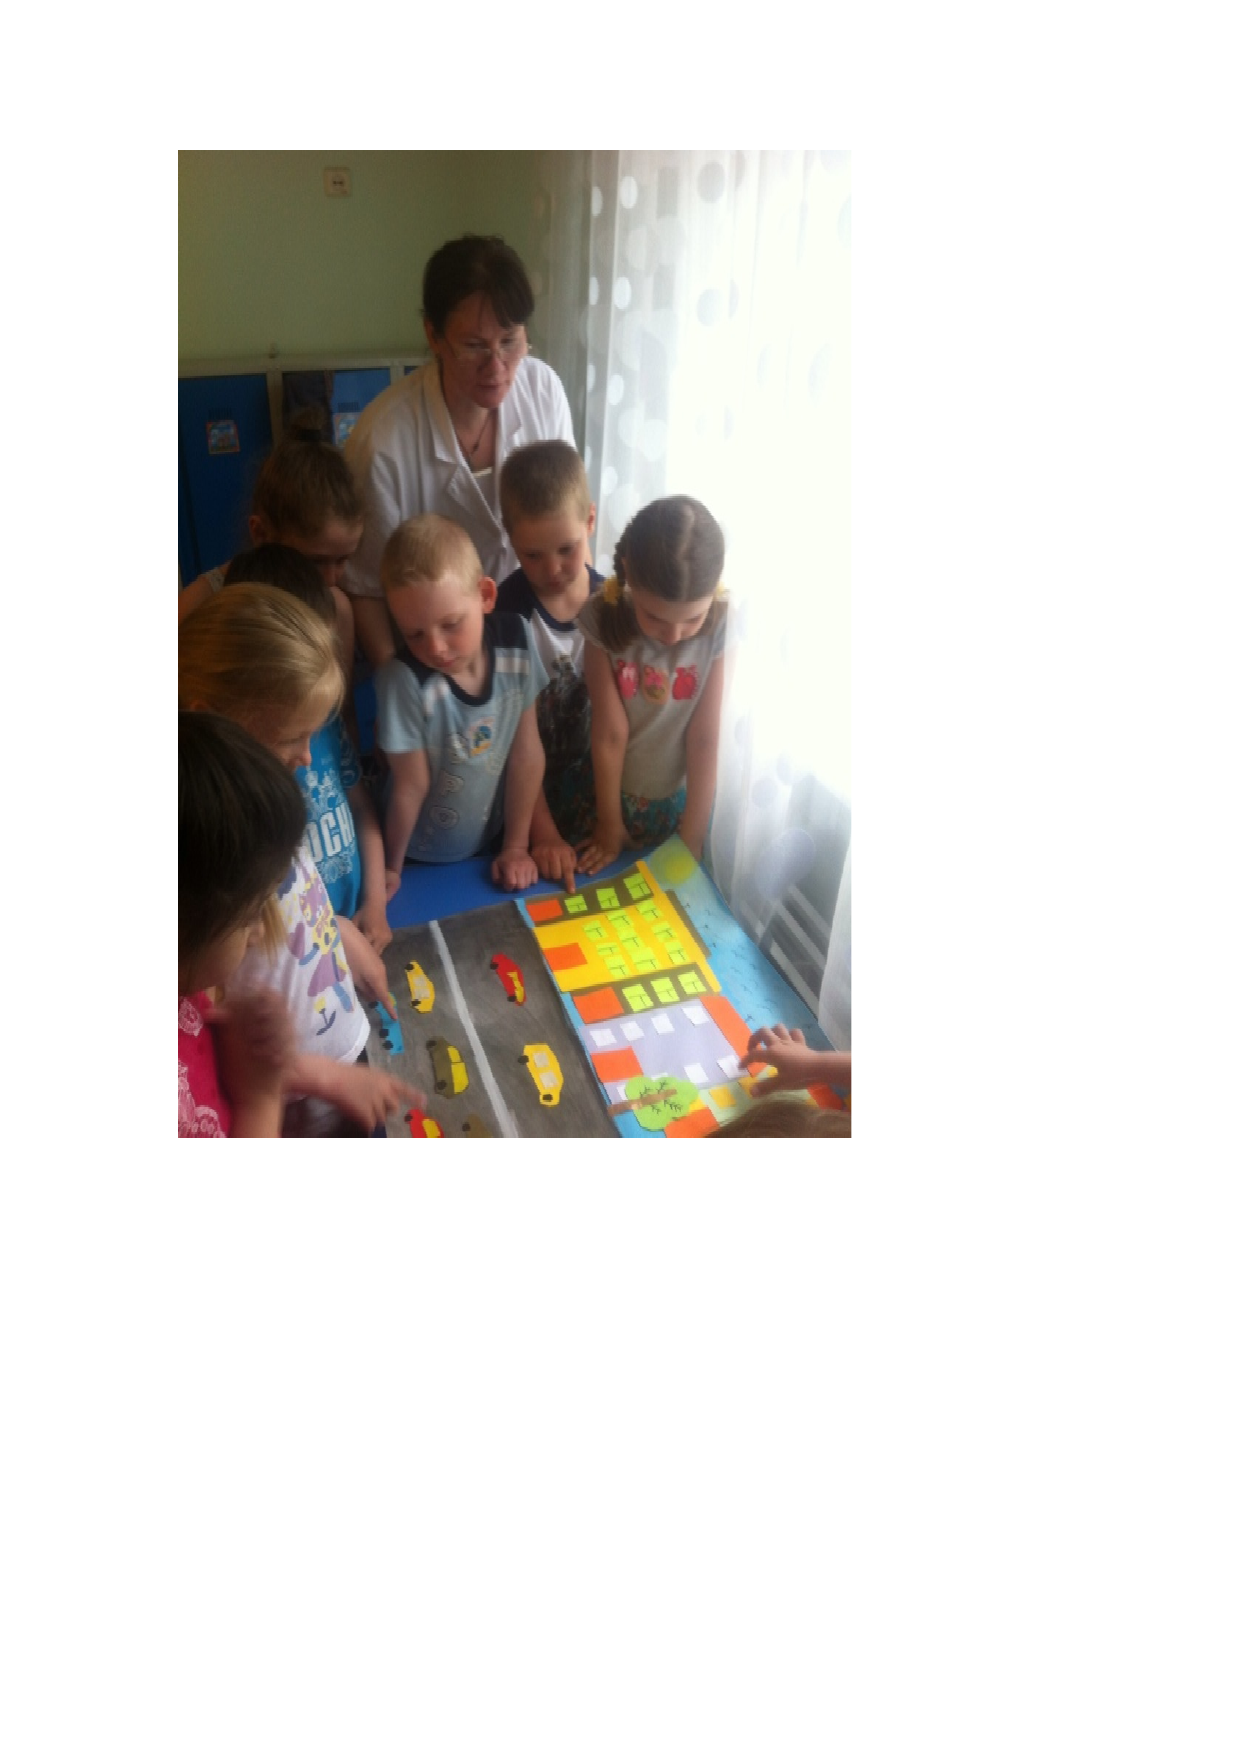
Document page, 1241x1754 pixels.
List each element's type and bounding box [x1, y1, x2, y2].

picture [178, 150, 852, 1138]
